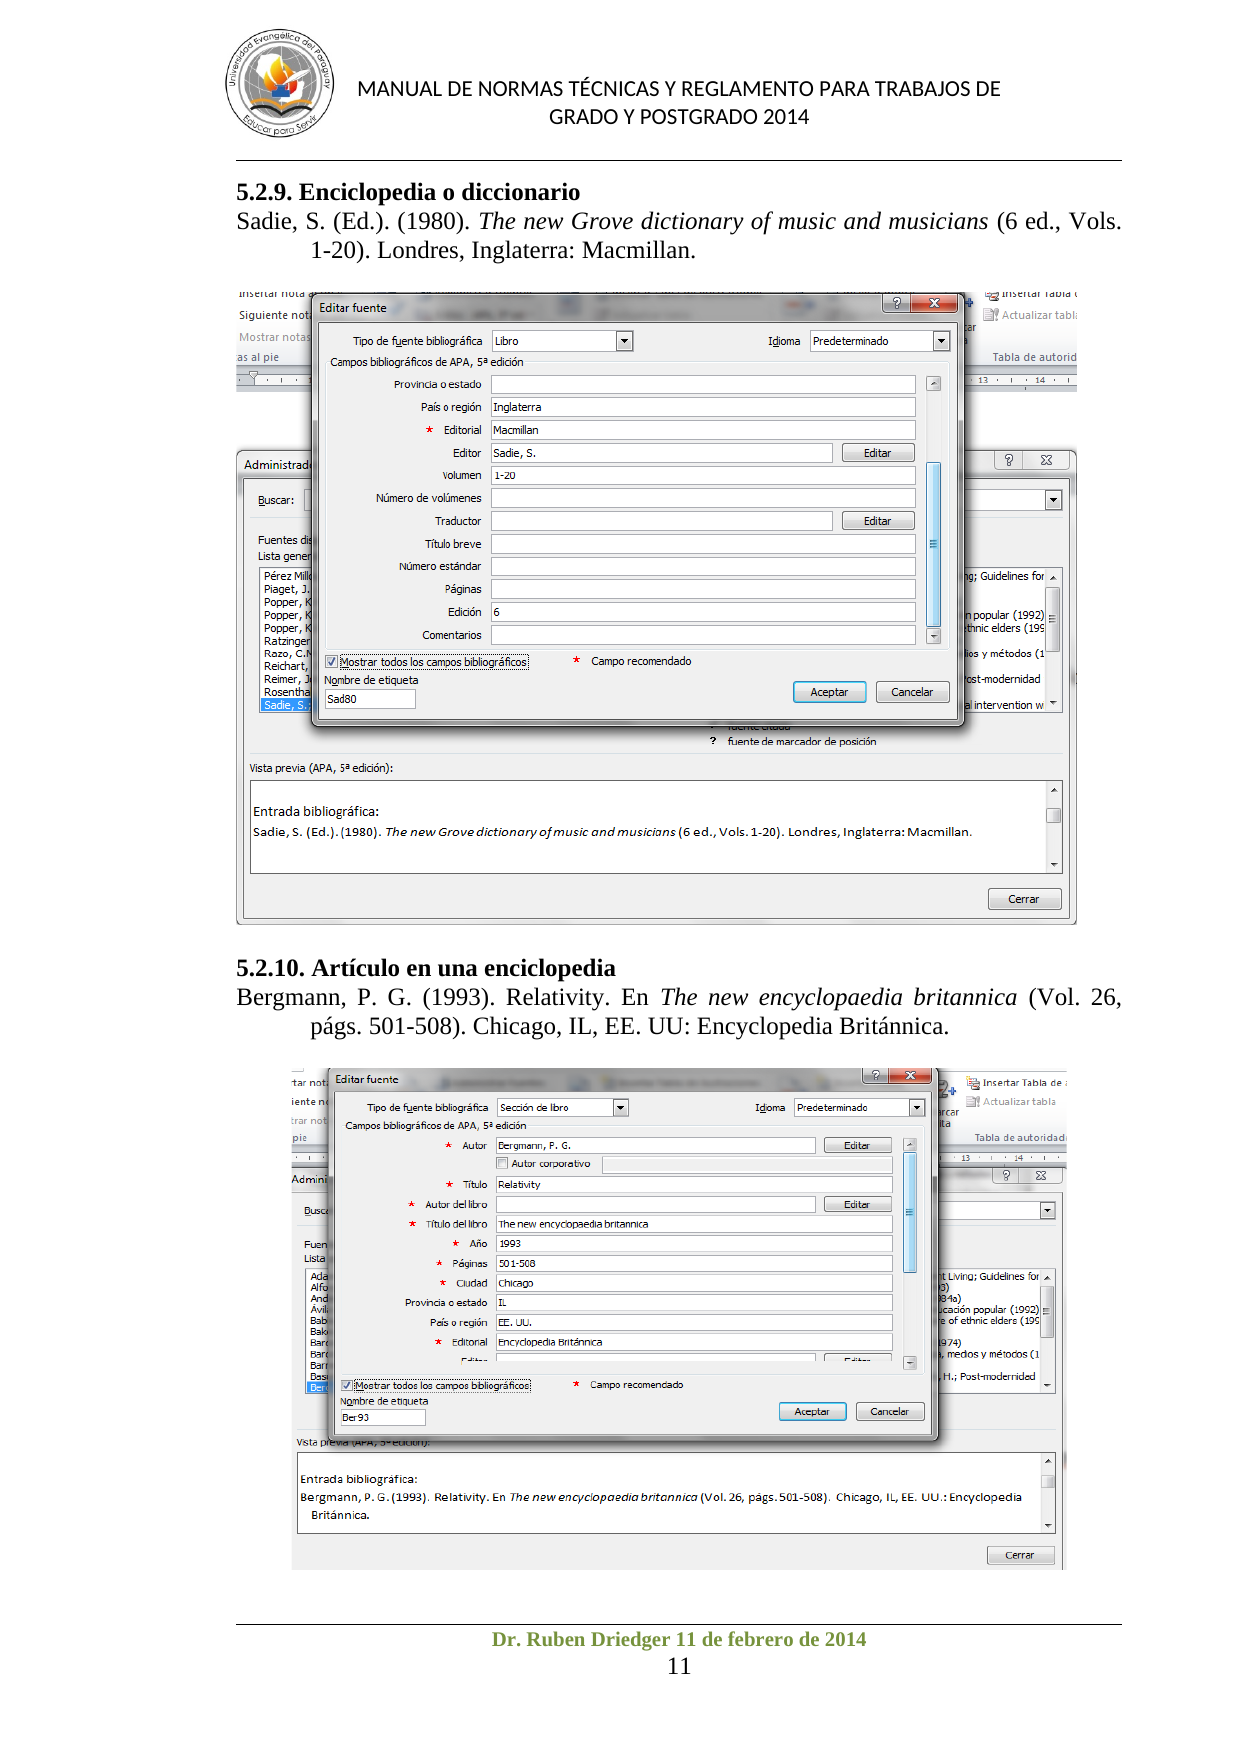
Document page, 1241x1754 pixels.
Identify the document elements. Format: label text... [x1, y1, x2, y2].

text Sadie, S. (Ed.). (1980). The new Grove dictionary of music and musicians (6 ed., Vols. 1-20). Londres, Inglaterra: Macmillan. [236, 206, 1122, 263]
picture [291, 1068, 1067, 1570]
text 5.2.10. Artículo en una enciclopedia [236, 953, 1122, 982]
picture [216, 19, 343, 146]
text 5.2.9. Enciclopedia o diccionario [236, 177, 1122, 206]
picture [236, 292, 1077, 925]
text Bergmann, P. G. (1993). Relativity. En The new encyclopaedia britannica (Vol. 26, págs. 501-508). Chicago, IL, EE. UU: Encyclopedia Británnica. [236, 982, 1122, 1040]
